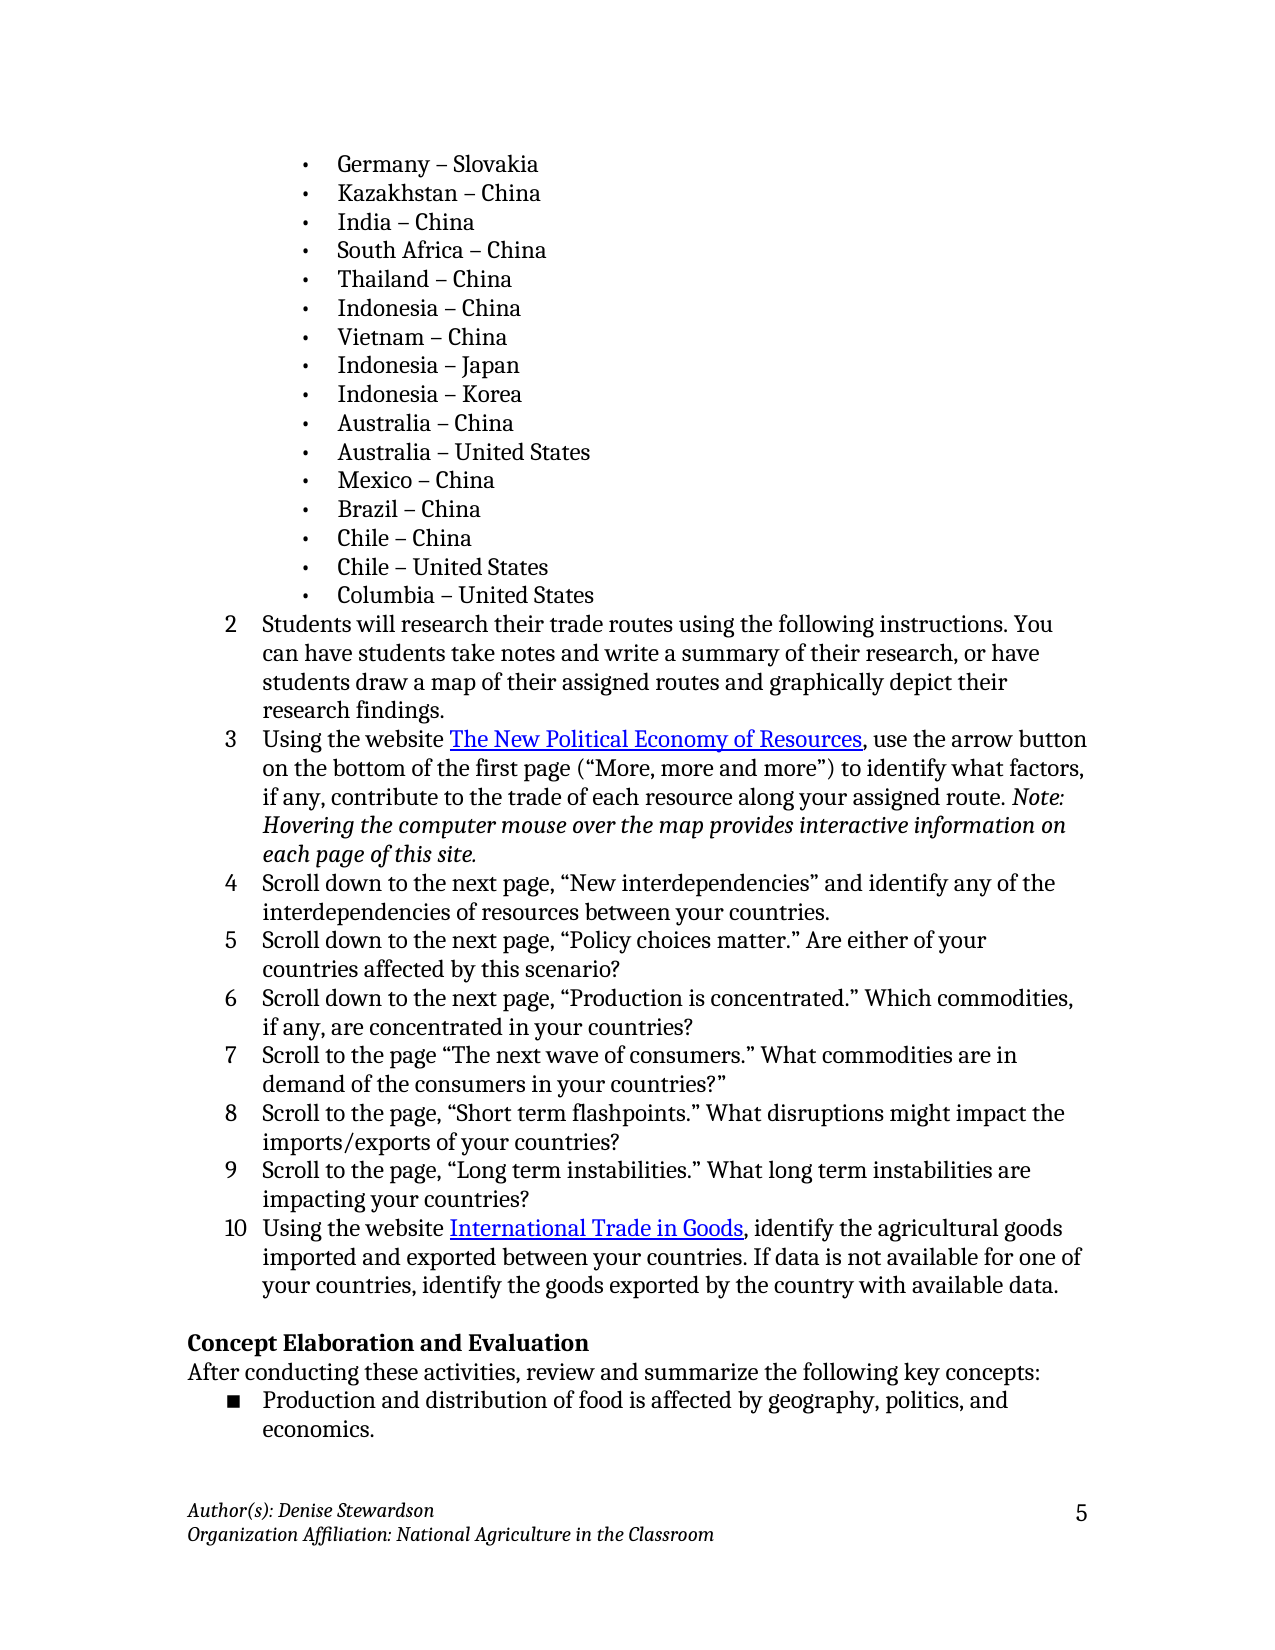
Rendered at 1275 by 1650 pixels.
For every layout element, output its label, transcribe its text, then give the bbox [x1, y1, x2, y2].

list Scroll to the page, “Long term instabilities.” What long term instabilities are impacting your countries? [225, 1156, 1087, 1214]
list South Africa – China [300, 236, 1087, 265]
list Vietnam – China [300, 322, 1087, 351]
list Australia – China [300, 409, 1087, 437]
list Kazakhstan – China [300, 179, 1087, 207]
list Using the website The New Political Economy of Resources, use the arrow button on the bottom of the first page (“More, more and more”) to identify what factors, if any, contribute to the trade of each resource along your assigned route. Note: Hovering the computer mouse over the map provides interactive information on each page of this site. [225, 725, 1087, 869]
text Concept Elaboration and Evaluation [187, 1329, 1087, 1357]
list Thailand – China [300, 265, 1087, 294]
list Chile – United States [300, 552, 1087, 581]
list Production and distribution of food is affected by geography, politics, and economics. [225, 1386, 1087, 1444]
list Scroll to the page, “Short term flashpoints.” What disruptions might impact the imports/exports of your countries? [225, 1099, 1087, 1156]
list Scroll down to the next page, “Policy choices matter.” Are either of your countries affected by this scenario? [225, 926, 1087, 984]
list Mexico – China [300, 466, 1087, 495]
list Indonesia – China [300, 294, 1087, 322]
list Scroll to the page “The next wave of consumers.” What commodities are in demand of the consumers in your countries?” [225, 1041, 1087, 1099]
list India – China [300, 207, 1087, 236]
list Indonesia – Japan [300, 351, 1087, 380]
list Scroll down to the next page, “Production is concentrated.” Which commodities, if any, are concentrated in your countries? [225, 984, 1087, 1041]
list Brazil – China [300, 495, 1087, 524]
list Australia – United States [300, 437, 1087, 466]
text After conducting these activities, review and summarize the following key concepts: [187, 1357, 1087, 1386]
list Indonesia – Korea [300, 380, 1087, 409]
list Columbia – United States [300, 581, 1087, 610]
list Chile – China [300, 524, 1087, 552]
list Scroll down to the next page, “New interdependencies” and identify any of the interdependencies of resources between your countries. [225, 869, 1087, 926]
list Using the website International Trade in Goods, identify the agricultural goods imported and exported between your countries. If data is not available for one of your countries, identify the goods exported by the country with available data. [225, 1214, 1087, 1300]
list Students will research their trade routes using the following instructions. You can have students take notes and write a summary of their research, or have students draw a map of their assigned routes and graphically depict their research findings. [225, 610, 1087, 725]
list Germany – Slovakia [300, 150, 1087, 179]
